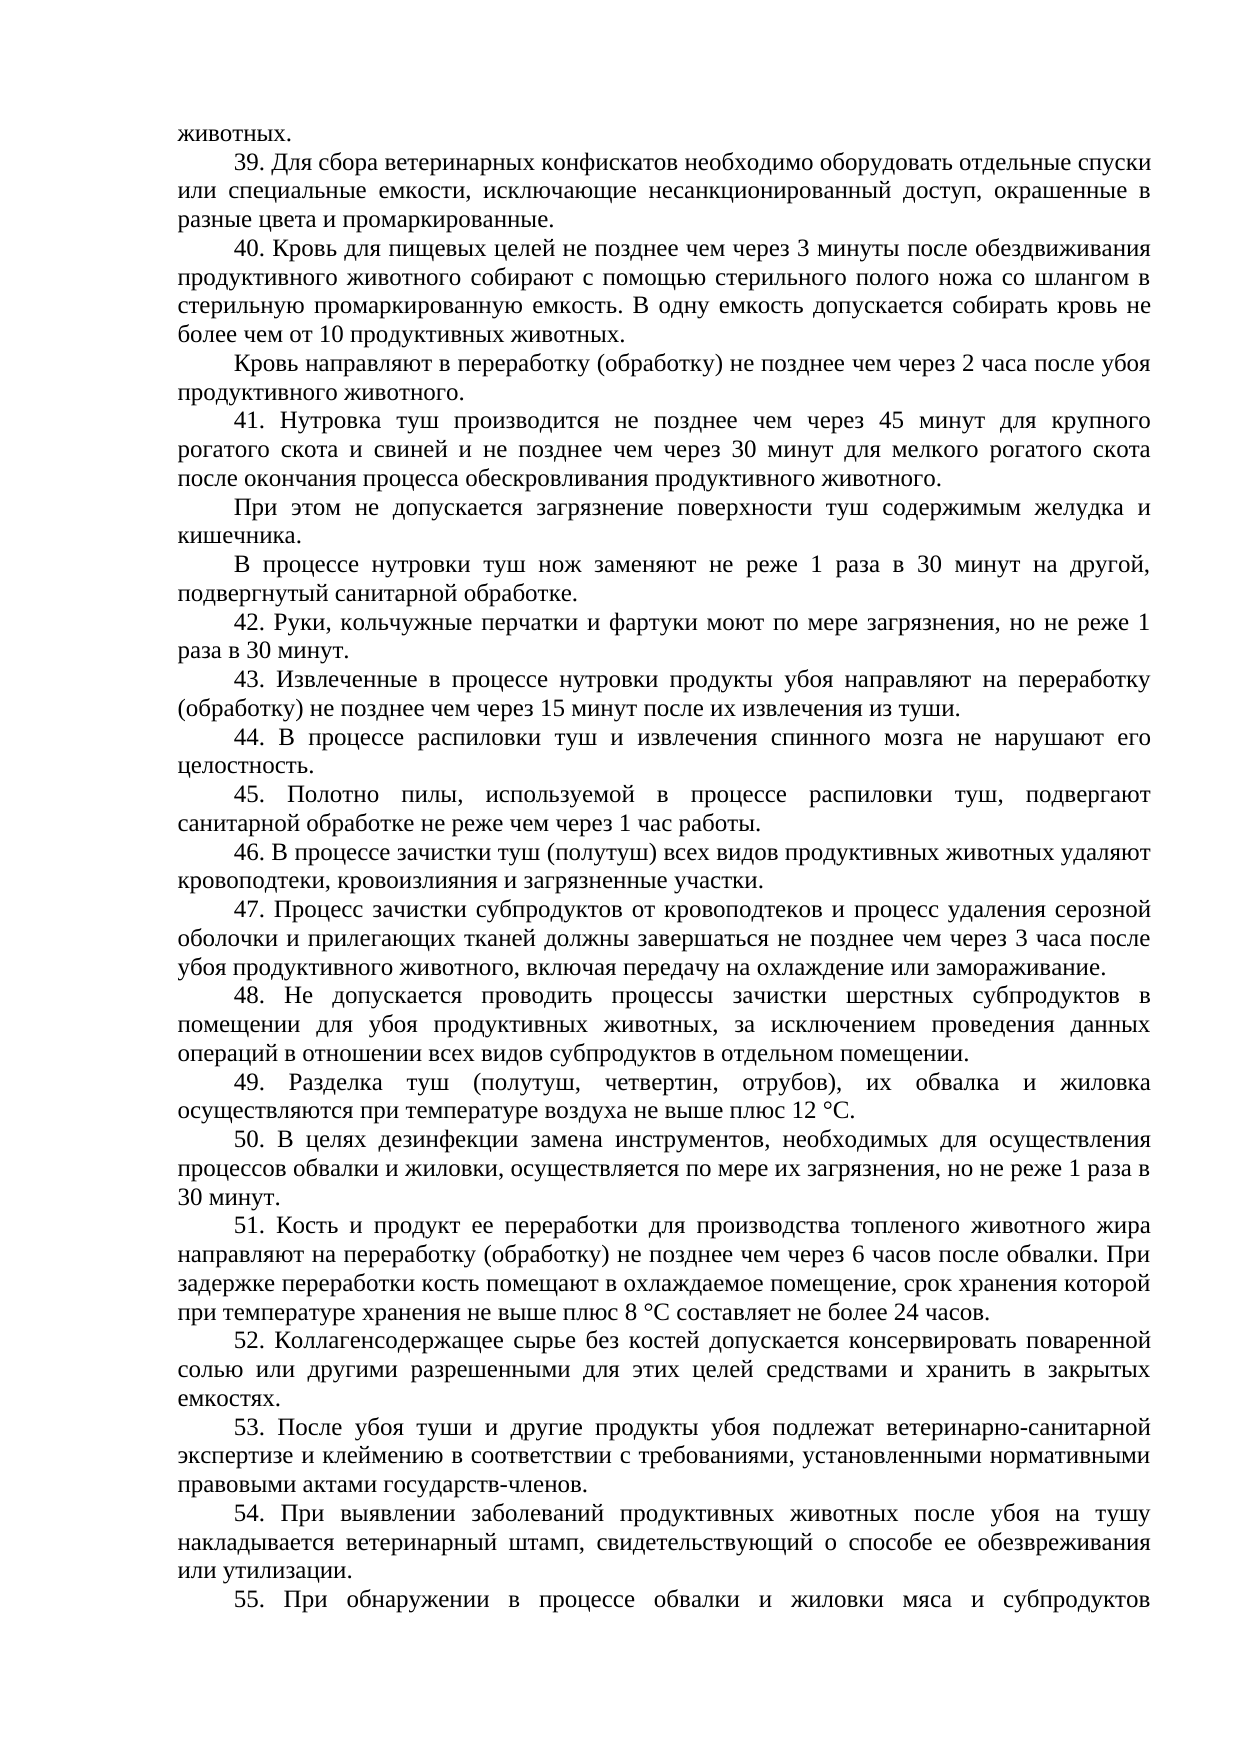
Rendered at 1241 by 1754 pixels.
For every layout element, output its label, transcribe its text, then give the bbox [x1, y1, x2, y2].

text 52. Коллагенсодержащее сырье без костей допускается консервировать поваренной солью или другими разрешенными для этих целей средствами и хранить в закрытых емкостях. [177, 1326, 1152, 1412]
text 42. Руки, кольчужные перчатки и фартуки моют по мере загрязнения, но не реже 1 раза в 30 минут. [177, 607, 1152, 664]
text 49. Разделка туш (полутуш, четвертин, отрубов), их обвалка и жиловка осуществляются при температуре воздуха не выше плюс 12 °C. [177, 1067, 1152, 1124]
text 46. В процессе зачистки туш (полутуш) всех видов продуктивных животных удаляют кровоподтеки, кровоизлияния и загрязненные участки. [177, 837, 1152, 894]
text 45. Полотно пилы, используемой в процессе распиловки туш, подвергают санитарной обработке не реже чем через 1 час работы. [177, 779, 1152, 837]
text 50. В целях дезинфекции замена инструментов, необходимых для осуществления процессов обвалки и жиловки, осуществляется по мере их загрязнения, но не реже 1 раза в 30 минут. [177, 1124, 1152, 1211]
text 51. Кость и продукт ее переработки для производства топленого животного жира направляют на переработку (обработку) не позднее чем через 6 часов после обвалки. При задержке переработки кость помещают в охлаждаемое помещение, срок хранения которой при температуре хранения не выше плюс 8 °C составляет не более 24 часов. [177, 1211, 1152, 1326]
text В процессе нутровки туш нож заменяют не реже 1 раза в 30 минут на другой, подвергнутый санитарной обработке. [177, 549, 1152, 607]
text 47. Процесс зачистки субпродуктов от кровоподтеков и процесс удаления серозной оболочки и прилегающих тканей должны завершаться не позднее чем через 3 часа после убоя продуктивного животного, включая передачу на охлаждение или замораживание. [177, 894, 1152, 981]
text 53. После убоя туши и другие продукты убоя подлежат ветеринарно-санитарной экспертизе и клеймению в соответствии с требованиями, установленными нормативными правовыми актами государств-членов. [177, 1412, 1152, 1498]
text 41. Нутровка туш производится не позднее чем через 45 минут для крупного рогатого скота и свиней и не позднее чем через 30 минут для мелкого рогатого скота после окончания процесса обескровливания продуктивного животного. [177, 406, 1152, 492]
text 40. Кровь для пищевых целей не позднее чем через 3 минуты после обездвиживания продуктивного животного собирают с помощью стерильного полого ножа со шлангом в стерильную промаркированную емкость. В одну емкость допускается собирать кровь не более чем от 10 продуктивных животных. [177, 233, 1152, 348]
text При этом не допускается загрязнение поверхности туш содержимым желудка и кишечника. [177, 492, 1152, 549]
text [177, 1584, 1152, 1613]
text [177, 118, 1152, 147]
text Кровь направляют в переработку (обработку) не позднее чем через 2 часа после убоя продуктивного животного. [177, 348, 1152, 406]
text 39. Для сбора ветеринарных конфискатов необходимо оборудовать отдельные спуски или специальные емкости, исключающие несанкционированный доступ, окрашенные в разные цвета и промаркированные. [177, 147, 1152, 233]
text 48. Не допускается проводить процессы зачистки шерстных субпродуктов в помещении для убоя продуктивных животных, за исключением проведения данных операций в отношении всех видов субпродуктов в отдельном помещении. [177, 981, 1152, 1067]
text 43. Извлеченные в процессе нутровки продукты убоя направляют на переработку (обработку) не позднее чем через 15 минут после их извлечения из туши. [177, 664, 1152, 722]
text 54. При выявлении заболеваний продуктивных животных после убоя на тушу накладывается ветеринарный штамп, свидетельствующий о способе ее обезвреживания или утилизации. [177, 1498, 1152, 1584]
text 44. В процессе распиловки туш и извлечения спинного мозга не нарушают его целостность. [177, 722, 1152, 779]
